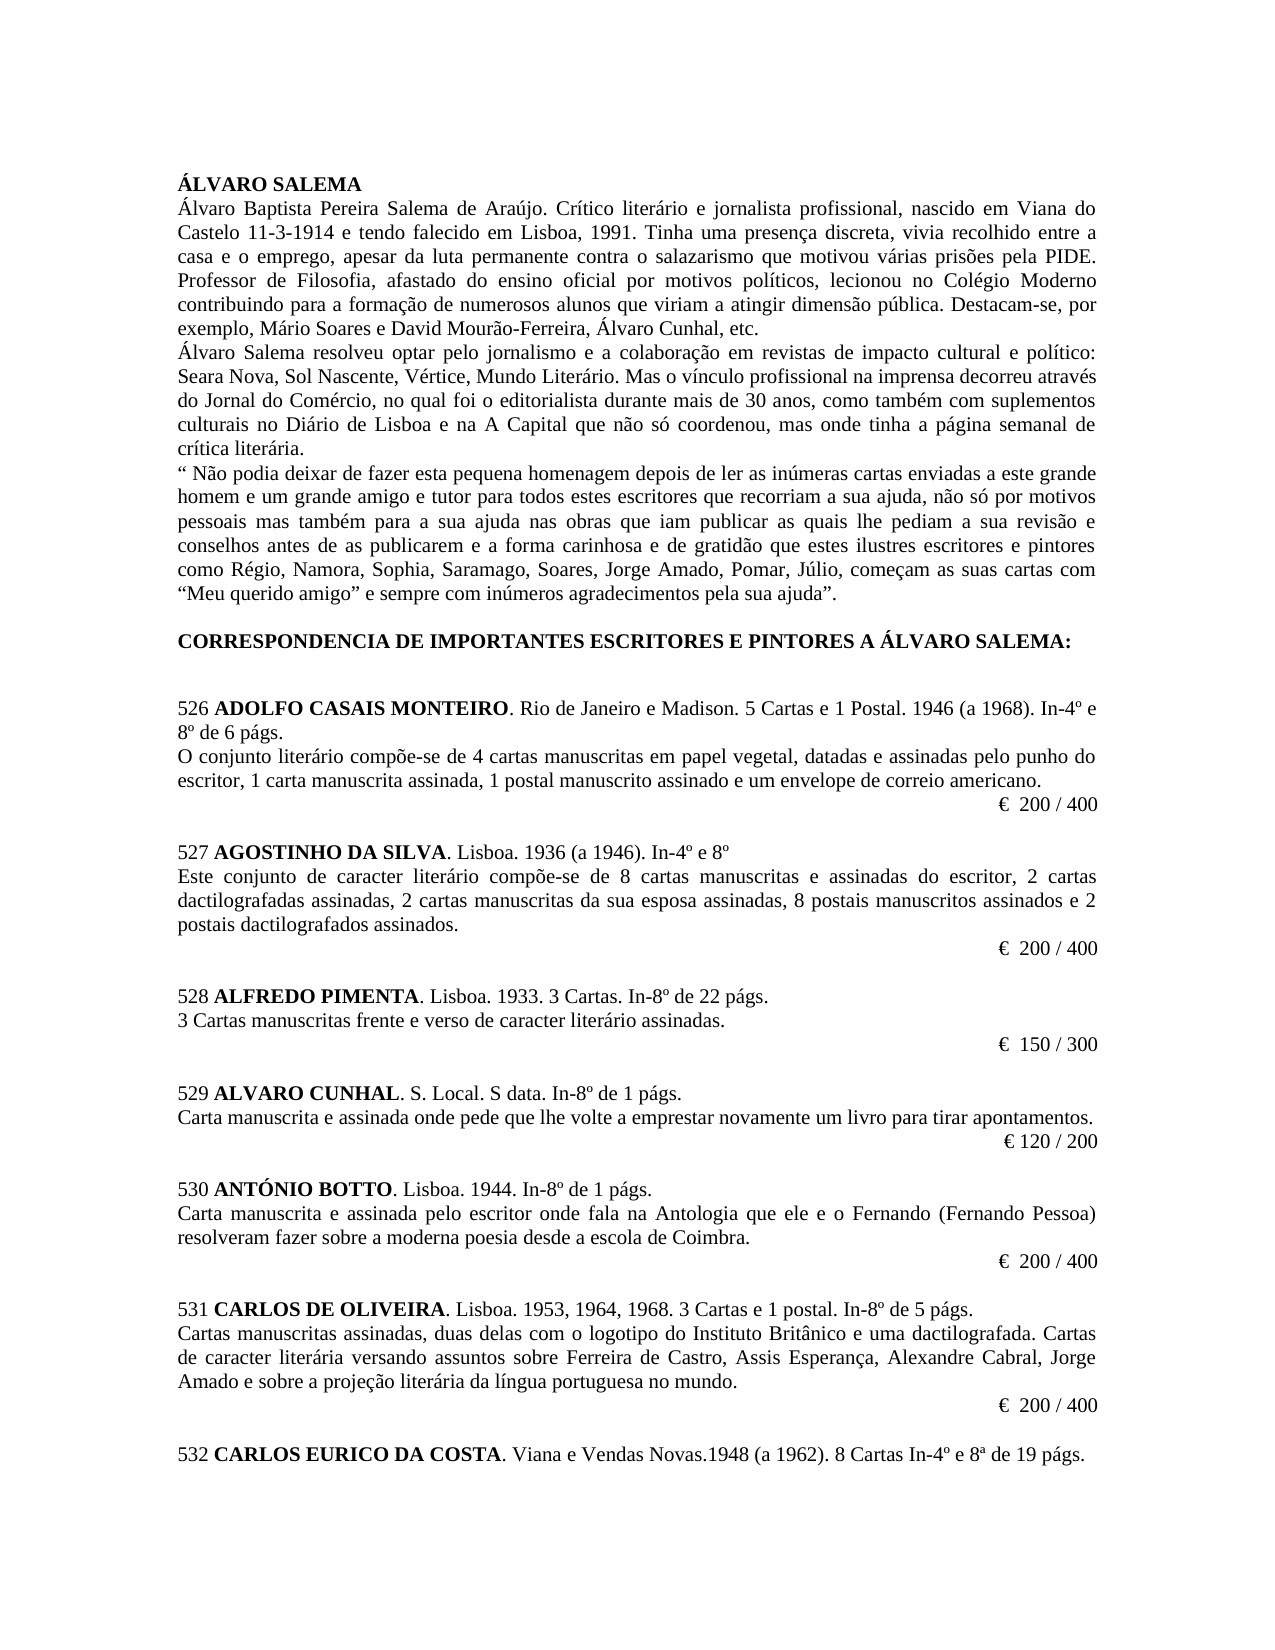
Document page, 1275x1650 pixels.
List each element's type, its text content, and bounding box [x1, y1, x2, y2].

text € 200 / 400 [177, 1249, 1098, 1273]
text Álvaro Salema resolveu optar pelo jornalismo e a colaboração em revistas de impacto cultural e político: Seara Nova, Sol Nascente, Vértice, Mundo Literário. Mas o vínculo profissional na imprensa decorreu através do Jornal do Comércio, no qual foi o editorialista durante mais de 30 anos, como também com suplementos culturais no Diário de Lisboa e na A Capital que não só coordenou, mas onde tinha a página semanal de crítica literária. [177, 340, 1098, 460]
text Este conjunto de caracter literário compõe-se de 8 cartas manuscritas e assinadas do escritor, 2 cartas dactilografadas assinadas, 2 cartas manuscritas da sua esposa assinadas, 8 postais manuscritos assinados e 2 postais dactilografados assinados. [177, 864, 1098, 936]
text “ Não podia deixar de fazer esta pequena homenagem depois de ler as inúmeras cartas enviadas a este grande homem e um grande amigo e tutor para todos estes escritores que recorriam a sua ajuda, não só por motivos pessoais mas também para a sua ajuda nas obras que iam publicar as quais lhe pediam a sua revisão e conselhos antes de as publicarem e a forma carinhosa e de gratidão que estes ilustres escritores e pintores como Régio, Namora, Sophia, Saramago, Soares, Jorge Amado, Pomar, Júlio, começam as suas cartas com “Meu querido amigo” e sempre com inúmeros agradecimentos pela sua ajuda”. [177, 460, 1098, 605]
text Cartas manuscritas assinadas, duas delas com o logotipo do Instituto Britânico e uma dactilografada. Cartas de caracter literária versando assuntos sobre Ferreira de Castro, Assis Esperança, Alexandre Cabral, Jorge Amado e sobre a projeção literária da língua portuguesa no mundo. [177, 1321, 1098, 1393]
text O conjunto literário compõe-se de 4 cartas manuscritas em papel vegetal, datadas e assinadas pelo punho do escritor, 1 carta manuscrita assinada, 1 postal manuscrito assinado e um envelope de correio americano. [177, 744, 1098, 792]
text 532 CARLOS EURICO DA COSTA. Viana e Vendas Novas.1948 (a 1962). 8 Cartas In-4º e 8ª de 19 págs. [177, 1441, 1098, 1466]
text € 200 / 400 [177, 936, 1098, 960]
text Carta manuscrita e assinada onde pede que lhe volte a emprestar novamente um livro para tirar apontamentos. [177, 1104, 1098, 1129]
text 531 CARLOS DE OLIVEIRA. Lisboa. 1953, 1964, 1968. 3 Cartas e 1 postal. In-8º de 5 págs. [177, 1297, 1098, 1321]
text € 120 / 200 [177, 1129, 1098, 1153]
text 526 ADOLFO CASAIS MONTEIRO. Rio de Janeiro e Madison. 5 Cartas e 1 Postal. 1946 (a 1968). In-4º e 8º de 6 págs. [177, 696, 1098, 744]
text Álvaro Baptista Pereira Salema de Araújo. Crítico literário e jornalista profissional, nascido em Viana do Castelo 11-3-1914 e tendo falecido em Lisboa, 1991. Tinha uma presença discreta, vivia recolhido entre a casa e o emprego, apesar da luta permanente contra o salazarismo que motivou várias prisões pela PIDE. Professor de Filosofia, afastado do ensino oficial por motivos políticos, lecionou no Colégio Moderno contribuindo para a formação de numerosos alunos que viriam a atingir dimensão pública. Destacam-se, por exemplo, Mário Soares e David Mourão-Ferreira, Álvaro Cunhal, etc. [177, 196, 1098, 340]
text € 150 / 300 [177, 1032, 1098, 1056]
text ÁLVARO SALEMA [177, 172, 1098, 196]
text € 200 / 400 [177, 792, 1098, 816]
text € 200 / 400 [177, 1393, 1098, 1417]
text Carta manuscrita e assinada pelo escritor onde fala na Antologia que ele e o Fernando (Fernando Pessoa) resolveram fazer sobre a moderna poesia desde a escola de Coimbra. [177, 1201, 1098, 1249]
text CORRESPONDENCIA DE IMPORTANTES ESCRITORES E PINTORES A ÁLVARO SALEMA: [177, 629, 1098, 653]
text 528 ALFREDO PIMENTA. Lisboa. 1933. 3 Cartas. In-8º de 22 págs. [177, 984, 1098, 1008]
text 529 ALVARO CUNHAL. S. Local. S data. In-8º de 1 págs. [177, 1081, 1098, 1104]
text 530 ANTÓNIO BOTTO. Lisboa. 1944. In-8º de 1 págs. [177, 1177, 1098, 1201]
text 527 AGOSTINHO DA SILVA. Lisboa. 1936 (a 1946). In-4º e 8º [177, 840, 1098, 864]
text 3 Cartas manuscritas frente e verso de caracter literário assinadas. [177, 1008, 1098, 1032]
